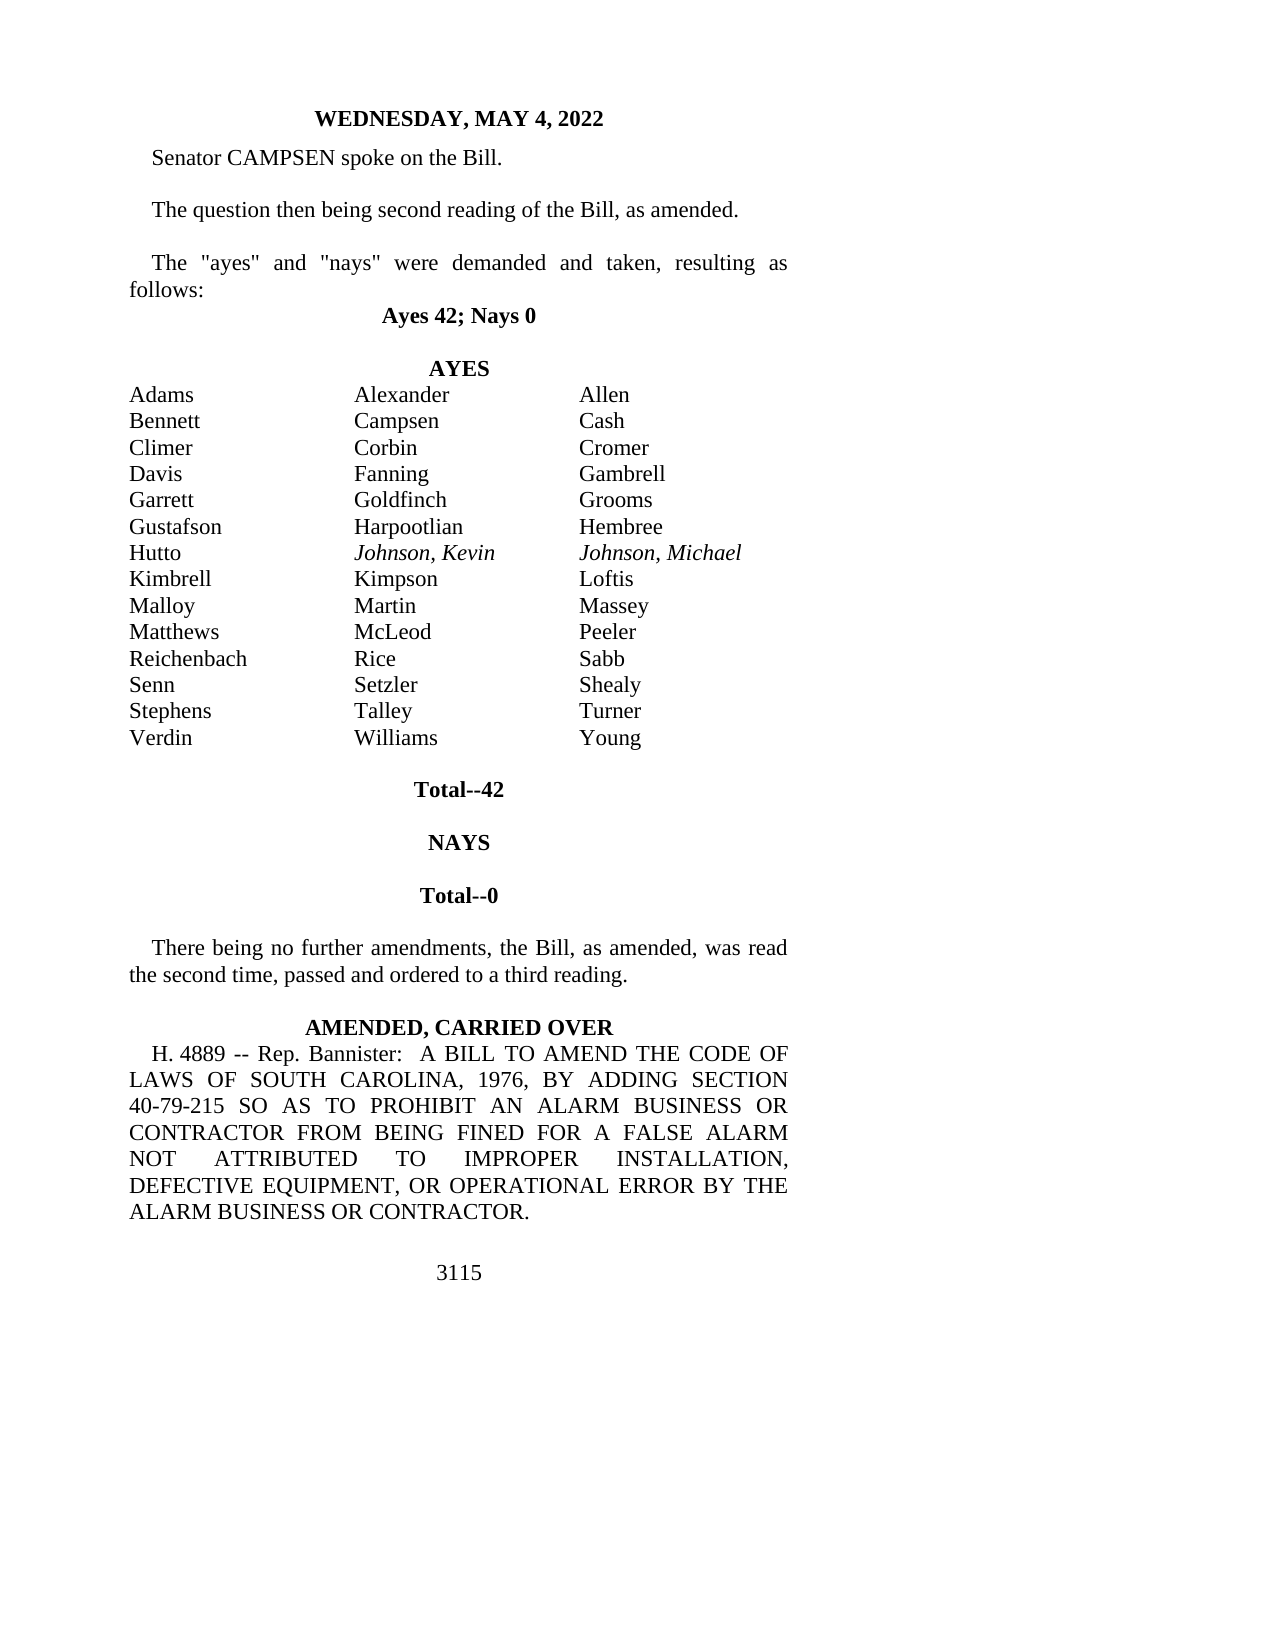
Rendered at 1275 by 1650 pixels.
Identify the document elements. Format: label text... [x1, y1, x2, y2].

text Malloy Martin Massey [129, 592, 789, 618]
text Verdin Williams Young [129, 724, 789, 750]
text Reichenbach Rice Sabb [129, 644, 789, 671]
text Hutto Johnson, Kevin Johnson, Michael [129, 539, 789, 566]
text Stephens Talley Turner [129, 697, 789, 724]
text Davis Fanning Gambrell [129, 460, 789, 486]
text Kimbrell Kimpson Loftis [129, 566, 789, 592]
text NAYS [129, 829, 789, 855]
text There being no further amendments, the Bill, as amended, was read the second time, passed and ordered to a third reading. [129, 934, 789, 987]
text Ayes 42; Nays 0 [129, 302, 789, 328]
text Total--42 [129, 776, 789, 803]
text AMENDED, CARRIED OVER [129, 1013, 789, 1040]
text Gustafson Harpootlian Hembree [129, 513, 789, 539]
text AYES [129, 355, 789, 381]
text Climer Corbin Cromer [129, 434, 789, 460]
text Total--0 [129, 882, 789, 908]
text H. 4889 -- Rep. Bannister: A BILL TO AMEND THE CODE OF LAWS OF SOUTH CAROLINA, 1976, BY ADDING SECTION 40-79-215 SO AS TO PROHIBIT AN ALARM BUSINESS OR CONTRACTOR FROM BEING FINED FOR A FALSE ALARM NOT ATTRIBUTED TO IMPROPER INSTALLATION, DEFECTIVE EQUIPMENT, OR OPERATIONAL ERROR BY THE ALARM BUSINESS OR CONTRACTOR. [129, 1040, 789, 1224]
text Senator CAMPSEN spoke on the Bill. [129, 144, 789, 170]
text The question then being second reading of the Bill, as amended. [129, 197, 789, 223]
text The "ayes" and "nays" were demanded and taken, resulting as follows: [129, 249, 789, 302]
text Garrett Goldfinch Grooms [129, 486, 789, 513]
text Matthews McLeod Peeler [129, 618, 789, 644]
text Bennett Campsen Cash [129, 407, 789, 434]
text Adams Alexander Allen [129, 381, 789, 407]
text Senn Setzler Shealy [129, 671, 789, 697]
